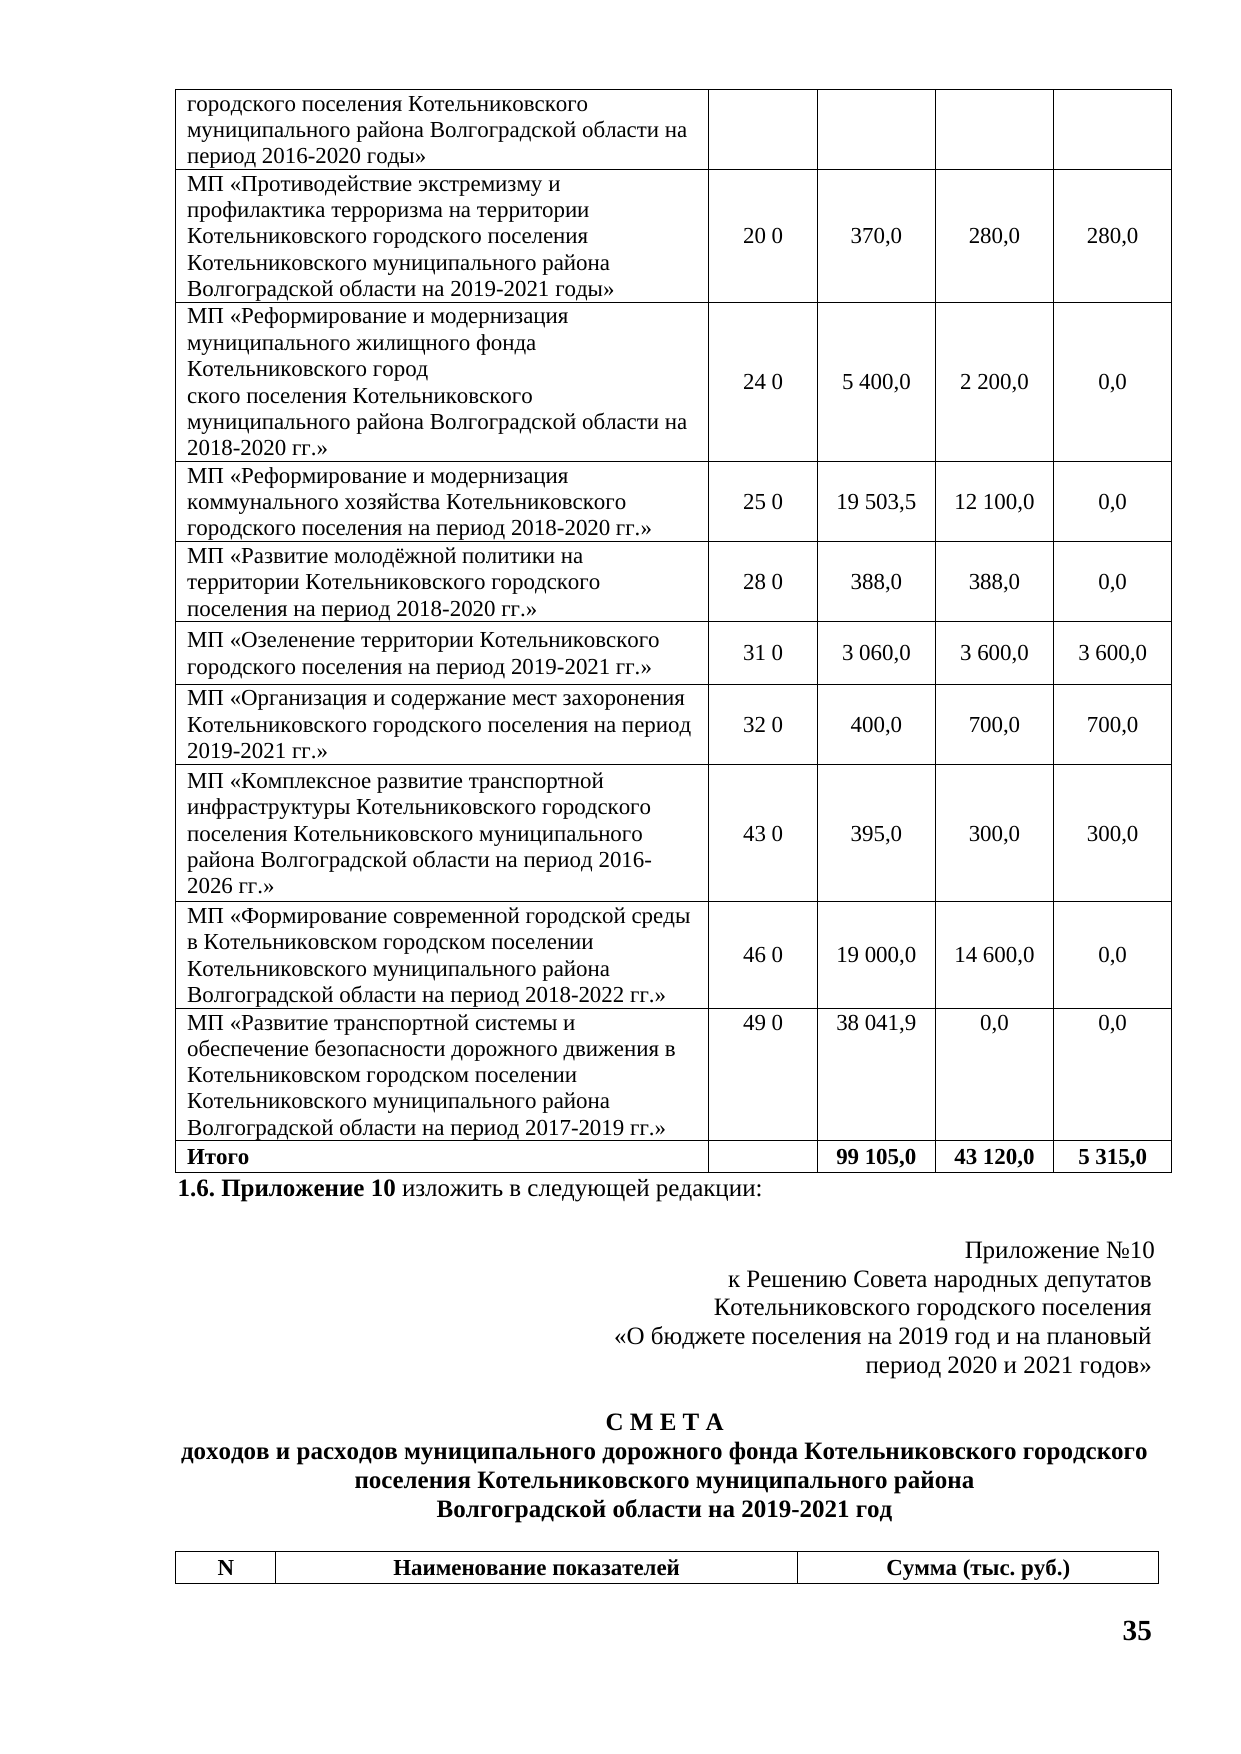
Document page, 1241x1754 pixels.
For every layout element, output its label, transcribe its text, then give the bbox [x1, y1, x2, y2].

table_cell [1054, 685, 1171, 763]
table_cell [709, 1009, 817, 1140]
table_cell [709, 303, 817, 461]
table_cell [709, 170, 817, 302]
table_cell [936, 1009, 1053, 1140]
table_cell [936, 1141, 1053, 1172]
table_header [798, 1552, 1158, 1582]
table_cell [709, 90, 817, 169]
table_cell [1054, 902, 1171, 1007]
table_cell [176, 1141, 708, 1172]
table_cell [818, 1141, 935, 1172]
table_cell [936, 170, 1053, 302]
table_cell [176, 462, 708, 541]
text С М Е Т А [177, 1407, 1152, 1436]
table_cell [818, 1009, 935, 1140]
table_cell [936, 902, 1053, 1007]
text Приложение №10 [177, 1235, 1155, 1264]
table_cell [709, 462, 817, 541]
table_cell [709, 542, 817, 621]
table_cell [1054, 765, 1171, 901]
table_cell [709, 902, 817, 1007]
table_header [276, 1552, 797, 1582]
text к Решению Совета народных депутатов [177, 1264, 1152, 1292]
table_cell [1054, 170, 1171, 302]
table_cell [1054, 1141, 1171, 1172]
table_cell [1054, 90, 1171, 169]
text доходов и расходов муниципального дорожного фонда Котельниковского городского поселения Котельниковского муниципального района [177, 1436, 1152, 1494]
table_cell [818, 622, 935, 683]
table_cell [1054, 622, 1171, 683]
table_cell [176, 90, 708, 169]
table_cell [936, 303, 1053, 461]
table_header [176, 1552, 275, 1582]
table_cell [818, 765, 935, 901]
text 1.6. Приложение 10 изложить в следующей редакции: [177, 1173, 1152, 1201]
text период 2020 и 2021 годов» [177, 1350, 1152, 1379]
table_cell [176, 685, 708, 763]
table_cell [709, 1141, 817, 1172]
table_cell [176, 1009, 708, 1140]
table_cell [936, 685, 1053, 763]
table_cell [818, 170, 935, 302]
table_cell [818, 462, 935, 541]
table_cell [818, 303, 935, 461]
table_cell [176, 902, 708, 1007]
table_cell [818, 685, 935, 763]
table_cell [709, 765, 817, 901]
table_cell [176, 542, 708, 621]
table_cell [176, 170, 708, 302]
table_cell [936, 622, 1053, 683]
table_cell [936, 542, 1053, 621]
text Котельниковского городского поселения [177, 1292, 1152, 1321]
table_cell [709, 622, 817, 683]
text Волгоградской области на 2019-2021 год [177, 1494, 1152, 1522]
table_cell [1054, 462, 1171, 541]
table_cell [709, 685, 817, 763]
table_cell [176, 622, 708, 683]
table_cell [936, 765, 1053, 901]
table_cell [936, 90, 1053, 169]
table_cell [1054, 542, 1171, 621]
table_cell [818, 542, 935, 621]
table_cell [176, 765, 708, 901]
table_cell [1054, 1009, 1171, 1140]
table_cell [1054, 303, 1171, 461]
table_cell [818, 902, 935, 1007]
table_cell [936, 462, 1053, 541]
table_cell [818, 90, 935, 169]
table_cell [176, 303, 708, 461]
text «О бюджете поселения на 2019 год и на плановый [177, 1321, 1152, 1350]
